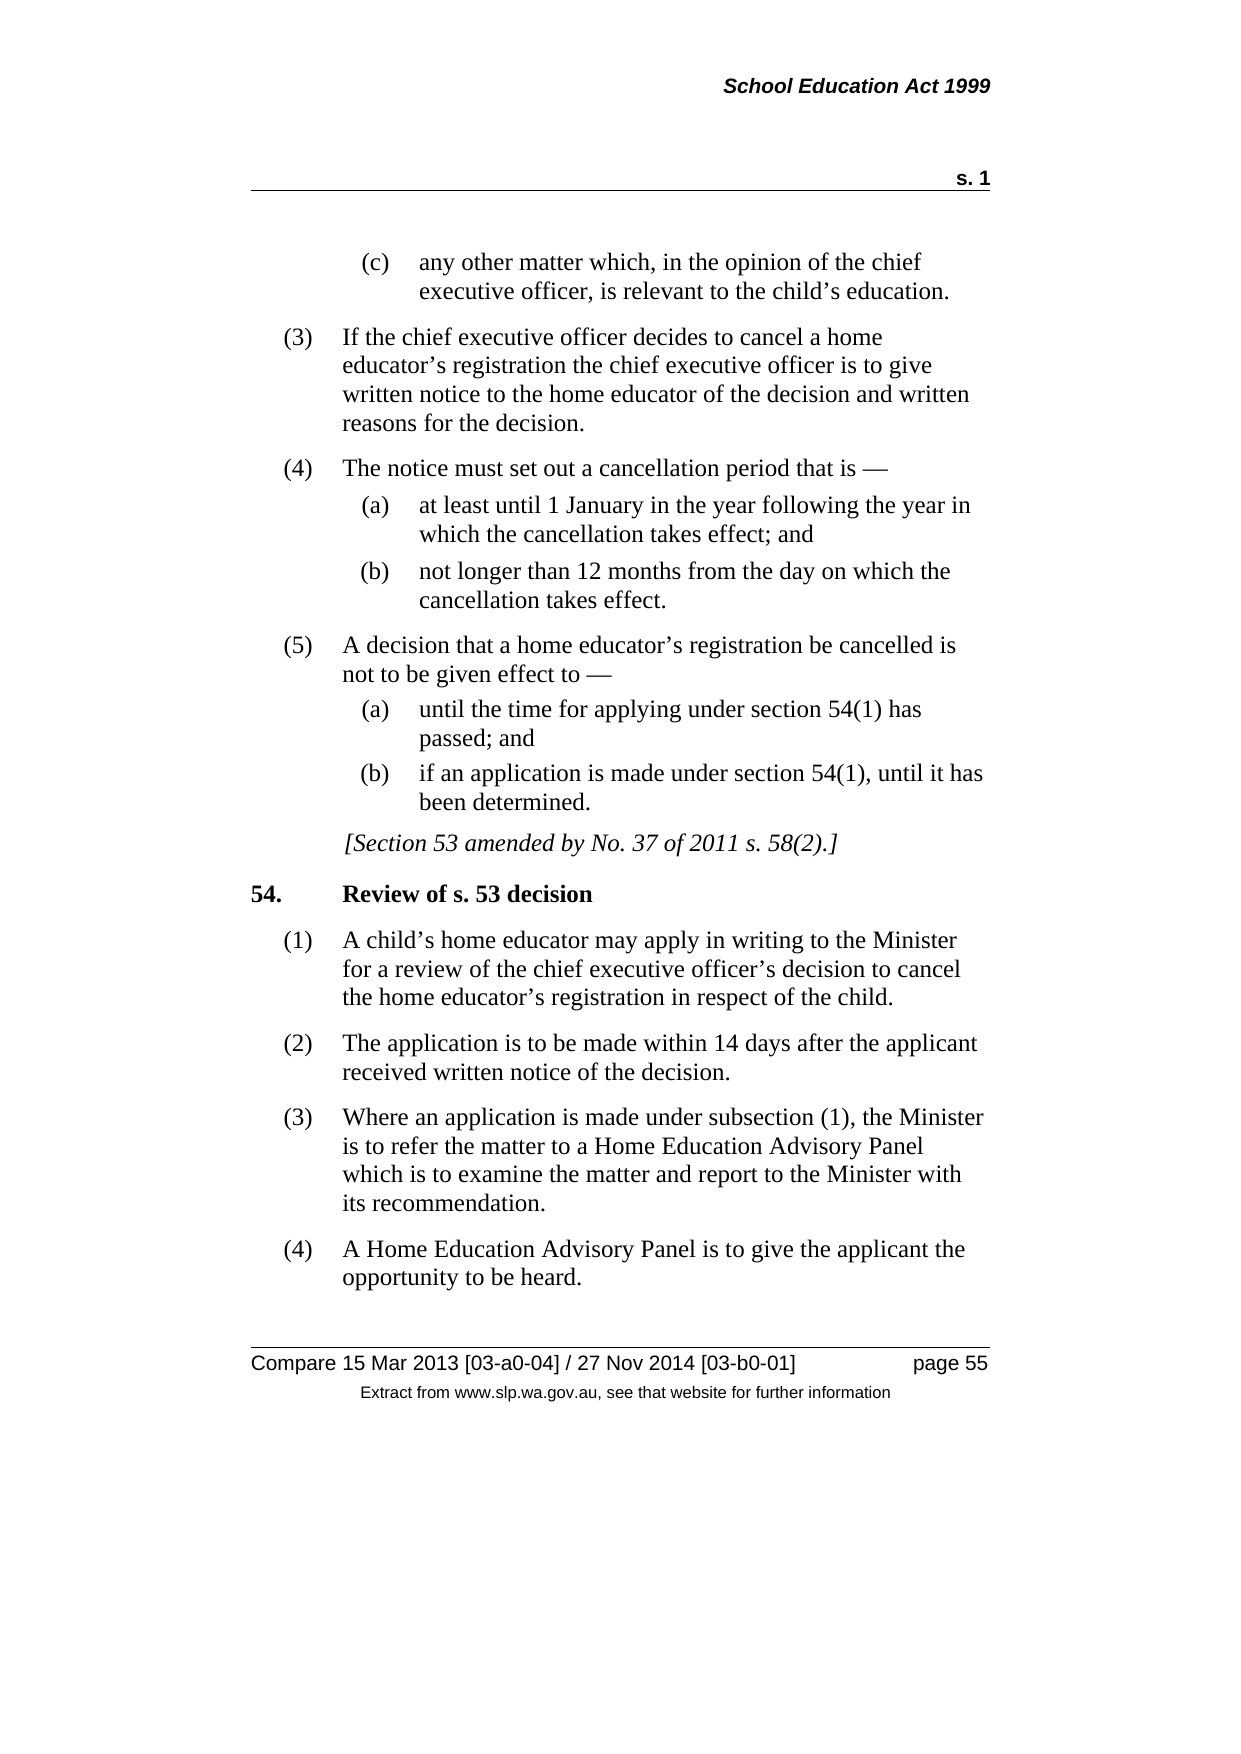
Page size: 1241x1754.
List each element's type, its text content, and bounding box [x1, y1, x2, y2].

text (3) If the chief executive officer decides to cancel a home educator’s registration the chief executive officer is to give written notice to the home educator of the decision and written reasons for the decision. [251, 322, 990, 437]
text (1) A child’s home educator may apply in writing to the Minister for a review of the chief executive officer’s decision to cancel the home educator’s registration in respect of the child. [251, 925, 990, 1011]
subtitle 54. Review of s. 53 decision [251, 879, 990, 908]
text (b) not longer than 12 months from the day on which the cancellation takes effect. [251, 556, 990, 614]
text (2) The application is to be made within 14 days after the applicant received written notice of the decision. [251, 1028, 990, 1085]
text (b) if an application is made under section 54(1), until it has been determined. [251, 758, 990, 815]
text (a) at least until 1 January in the year following the year in which the cancellation takes effect; and [251, 490, 990, 548]
text [Section 53 amended by No. 37 of 2011 s. 58(2).] [251, 828, 990, 857]
text (5) A decision that a home educator’s registration be cancelled is not to be given effect to — [251, 630, 990, 688]
text (3) Where an application is made under subsection (1), the Minister is to refer the matter to a Home Education Advisory Panel which is to examine the matter and report to the Minister with its recommendation. [251, 1102, 990, 1217]
text (4) A Home Education Advisory Panel is to give the applicant the opportunity to be heard. [251, 1234, 990, 1291]
text (c) any other matter which, in the opinion of the chief executive officer, is relevant to the child’s education. [251, 247, 990, 305]
text (4) The notice must set out a cancellation period that is — [251, 453, 990, 482]
text (a) until the time for applying under section 54(1) has passed; and [251, 694, 990, 752]
